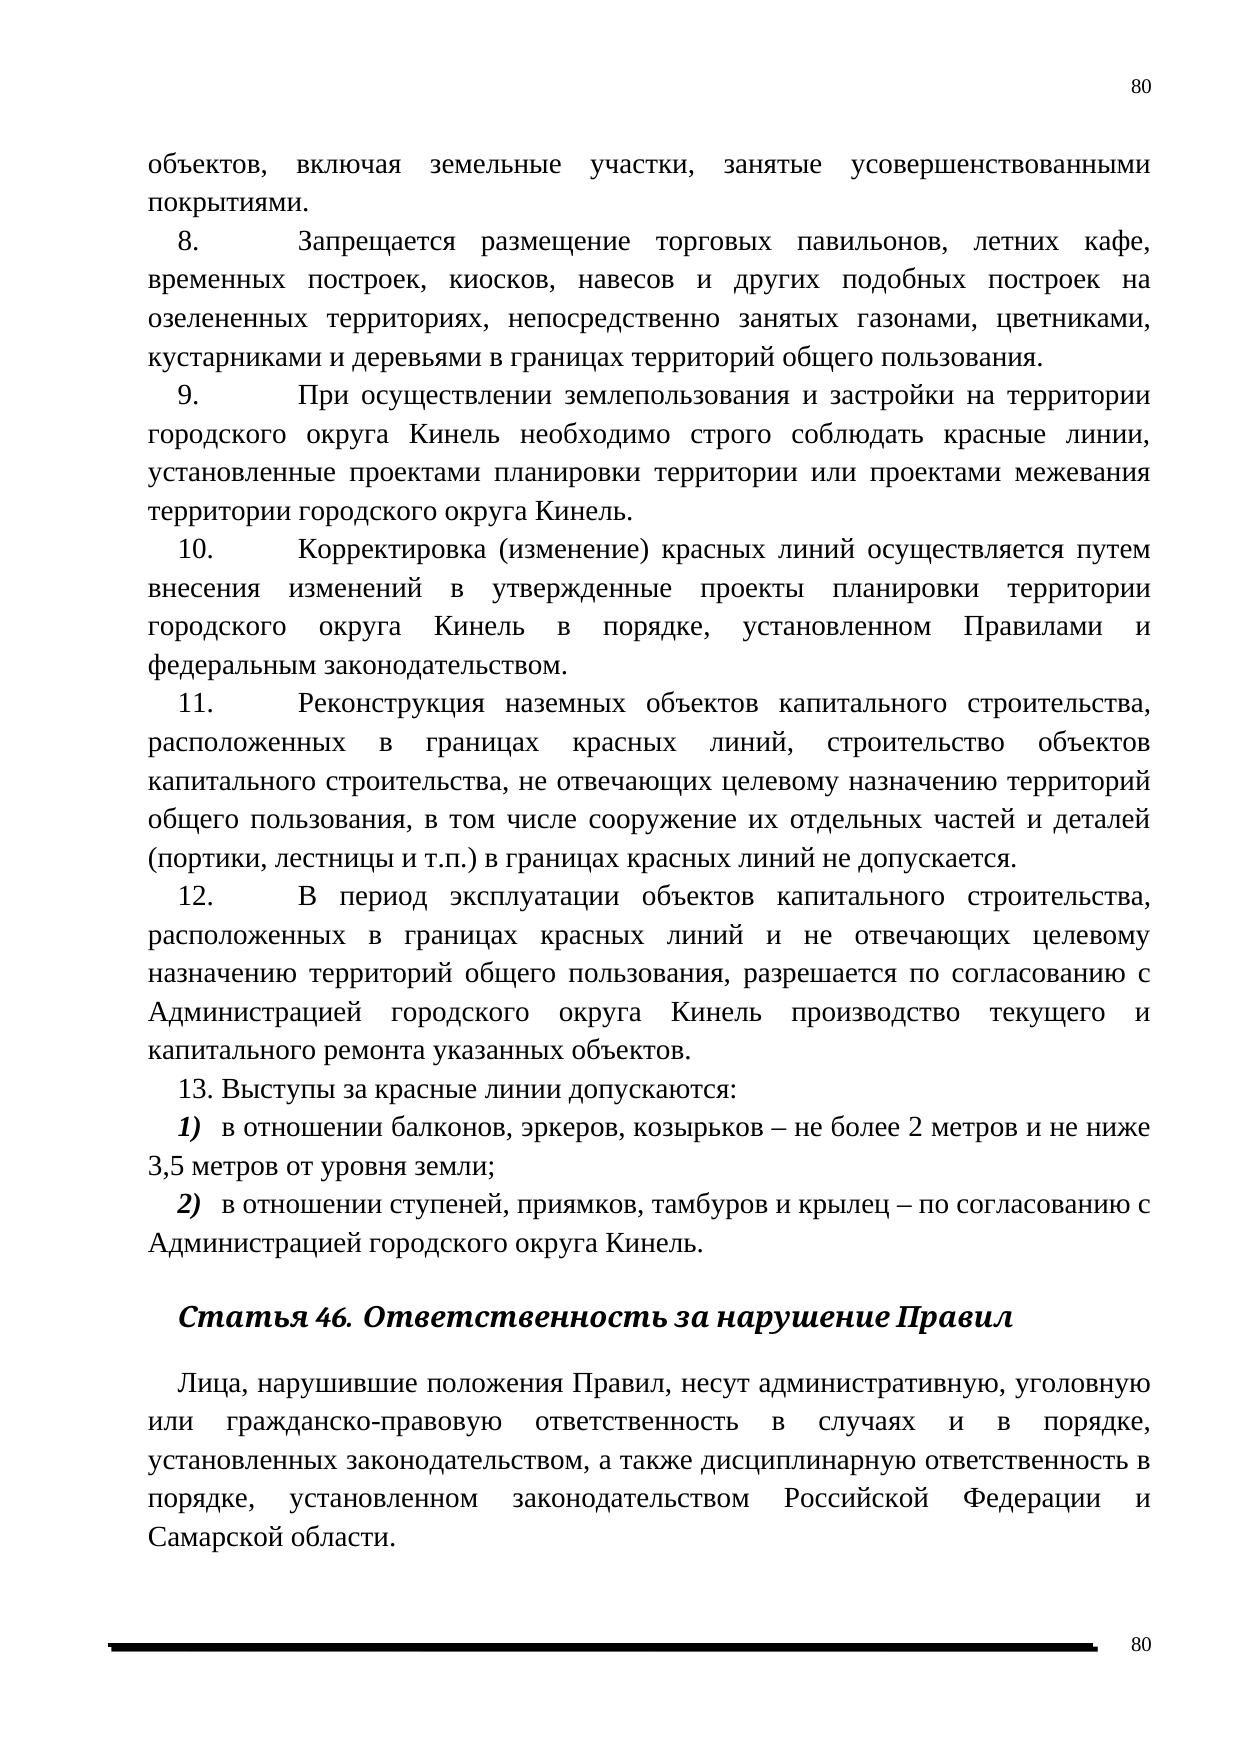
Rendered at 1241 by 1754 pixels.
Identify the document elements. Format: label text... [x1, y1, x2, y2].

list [148, 146, 1152, 218]
list Корректировка (изменение) красных линий осуществляется путем внесения изменений в утвержденные проекты планировки территории городского округа Кинель в порядке, установленном Правилами и федеральным законодательством. [148, 531, 1152, 681]
text 13. Выступы за красные линии допускаются: [148, 1071, 1152, 1104]
text Лица, нарушившие положения Правил, несут административную, уголовную или гражданско-правовую ответственность в случаях и в порядке, установленных законодательством, а также дисциплинарную ответственность в порядке, установленном законодательством Российской Федерации и Самарской области. [148, 1365, 1152, 1552]
list В период эксплуатации объектов капитального строительства, расположенных в границах красных линий и не отвечающих целевому назначению территорий общего пользования, разрешается по согласованию с Администрацией городского округа Кинель производство текущего и капитального ремонта указанных объектов. [148, 878, 1152, 1066]
list в отношении ступеней, приямков, тамбуров и крылец – по согласованию с Администрацией городского округа Кинель. [148, 1187, 1152, 1259]
list в отношении балконов, эркеров, козырьков – не более 2 метров и не ниже 3,5 метров от уровня земли; [148, 1109, 1152, 1182]
subtitle Ответственность за нарушение Правил [148, 1301, 1152, 1335]
list При осуществлении землепользования и застройки на территории городского округа Кинель необходимо строго соблюдать красные линии, установленные проектами планировки территории или проектами межевания территории городского округа Кинель. [148, 377, 1152, 526]
list Запрещается размещение торговых павильонов, летних кафе, временных построек, киосков, навесов и других подобных построек на озелененных территориях, непосредственно занятых газонами, цветниками, кустарниками и деревьями в границах территорий общего пользования. [148, 223, 1152, 372]
list Реконструкция наземных объектов капитального строительства, расположенных в границах красных линий, строительство объектов капитального строительства, не отвечающих целевому назначению территорий общего пользования, в том числе сооружение их отдельных частей и деталей (портики, лестницы и т.п.) в границах красных линий не допускается. [148, 686, 1152, 873]
